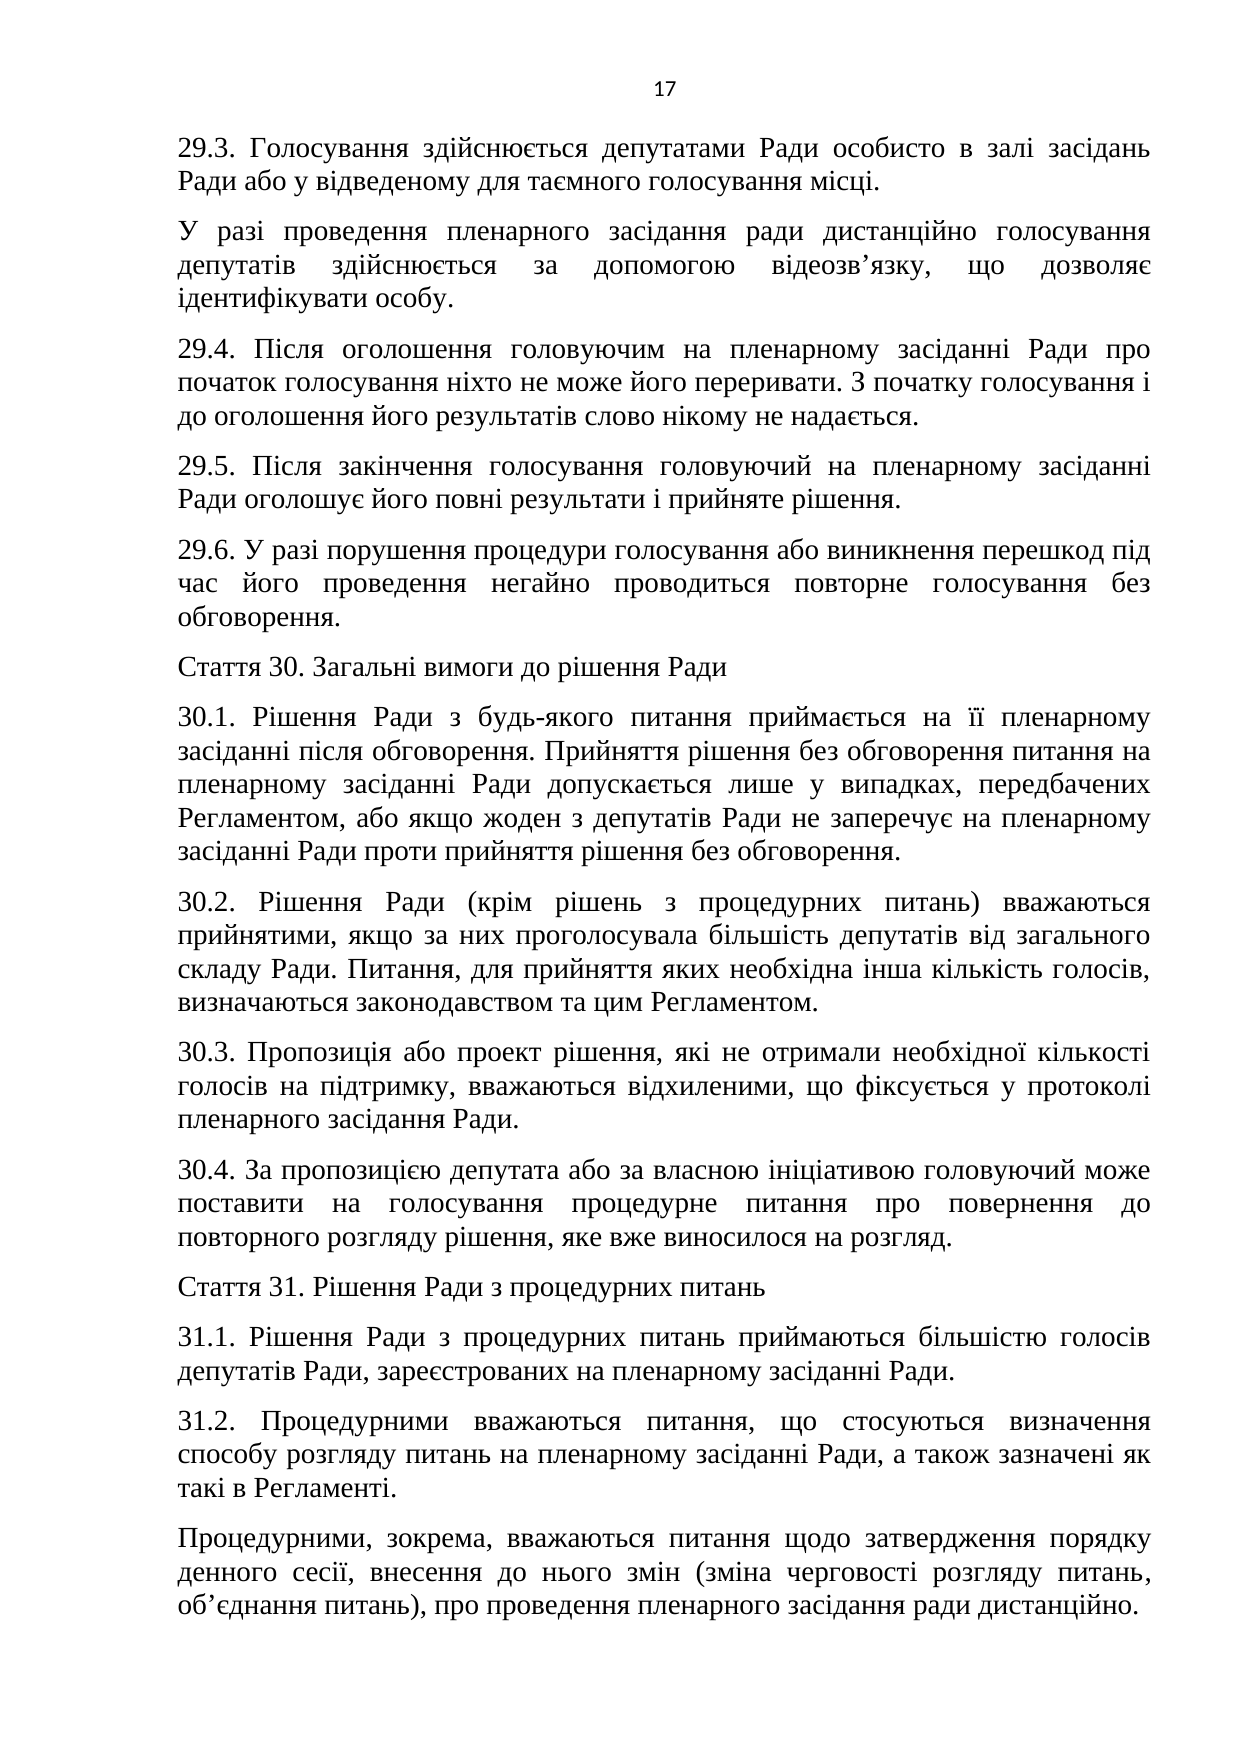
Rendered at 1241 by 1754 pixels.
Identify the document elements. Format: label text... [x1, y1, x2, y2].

text Процедурними, зокрема, вважаються питання щодо затвердження порядку денного сесії, внесення до нього змін (зміна черговості розгляду питань, об’єднання питань), про проведення пленарного засідання ради дистанційно. [177, 1520, 1152, 1621]
text У разі проведення пленарного засідання ради дистанційно голосування депутатів здійснюється за допомогою відеозв’язку, що дозволяє ідентифікувати особу. [177, 213, 1152, 314]
text 30.1. Рішення Ради з будь-якого питання приймається на її пленарному засіданні після обговорення. Прийняття рішення без обговорення питання на пленарному засіданні Ради допускається лише у випадках, передбачених Регламентом, або якщо жоден з депутатів Ради не заперечує на пленарному засіданні Ради проти прийняття рішення без обговорення. [177, 699, 1152, 867]
text 29.3. Голосування здійснюється депутатами Ради особисто в залі засідань Ради або у відведеному для таємного голосування місці. [177, 130, 1152, 197]
text 30.4. За пропозицією депутата або за власною ініціативою головуючий може поставити на голосування процедурне питання про повернення до повторного розгляду рішення, яке вже виносилося на розгляд. [177, 1152, 1152, 1252]
text 29.6. У разі порушення процедури голосування або виникнення перешкод під час його проведення негайно проводиться повторне голосування без обговорення. [177, 532, 1152, 632]
text 30.2. Рішення Ради (крім рішень з процедурних питань) вважаються прийнятими, якщо за них проголосувала більшість депутатів від загального складу Ради. Питання, для прийняття яких необхідна інша кількість голосів, визначаються законодавством та цим Регламентом. [177, 884, 1152, 1018]
text 29.4. Після оголошення головуючим на пленарному засіданні Ради про початок голосування ніхто не може його переривати. З початку голосування і до оголошення його результатів слово нікому не надається. [177, 331, 1152, 431]
text 29.5. Після закінчення голосування головуючий на пленарному засіданні Ради оголошує його повні результати і прийняте рішення. [177, 448, 1152, 515]
text 30.3. Пропозиція або проект рішення, які не отримали необхідної кількості голосів на підтримку, вважаються відхиленими, що фіксується у протоколі пленарного засідання Ради. [177, 1034, 1152, 1135]
text 31.2. Процедурними вважаються питання, що стосуються визначення способу розгляду питань на пленарному засіданні Ради, а також зазначені як такі в Регламенті. [177, 1403, 1152, 1504]
text Стаття 30. Загальні вимоги до рішення Ради [177, 649, 1152, 683]
text 31.1. Рішення Ради з процедурних питань приймаються більшістю голосів депутатів Ради, зареєстрованих на пленарному засіданні Ради. [177, 1319, 1152, 1386]
text Стаття 31. Рішення Ради з процедурних питань [177, 1269, 1152, 1303]
